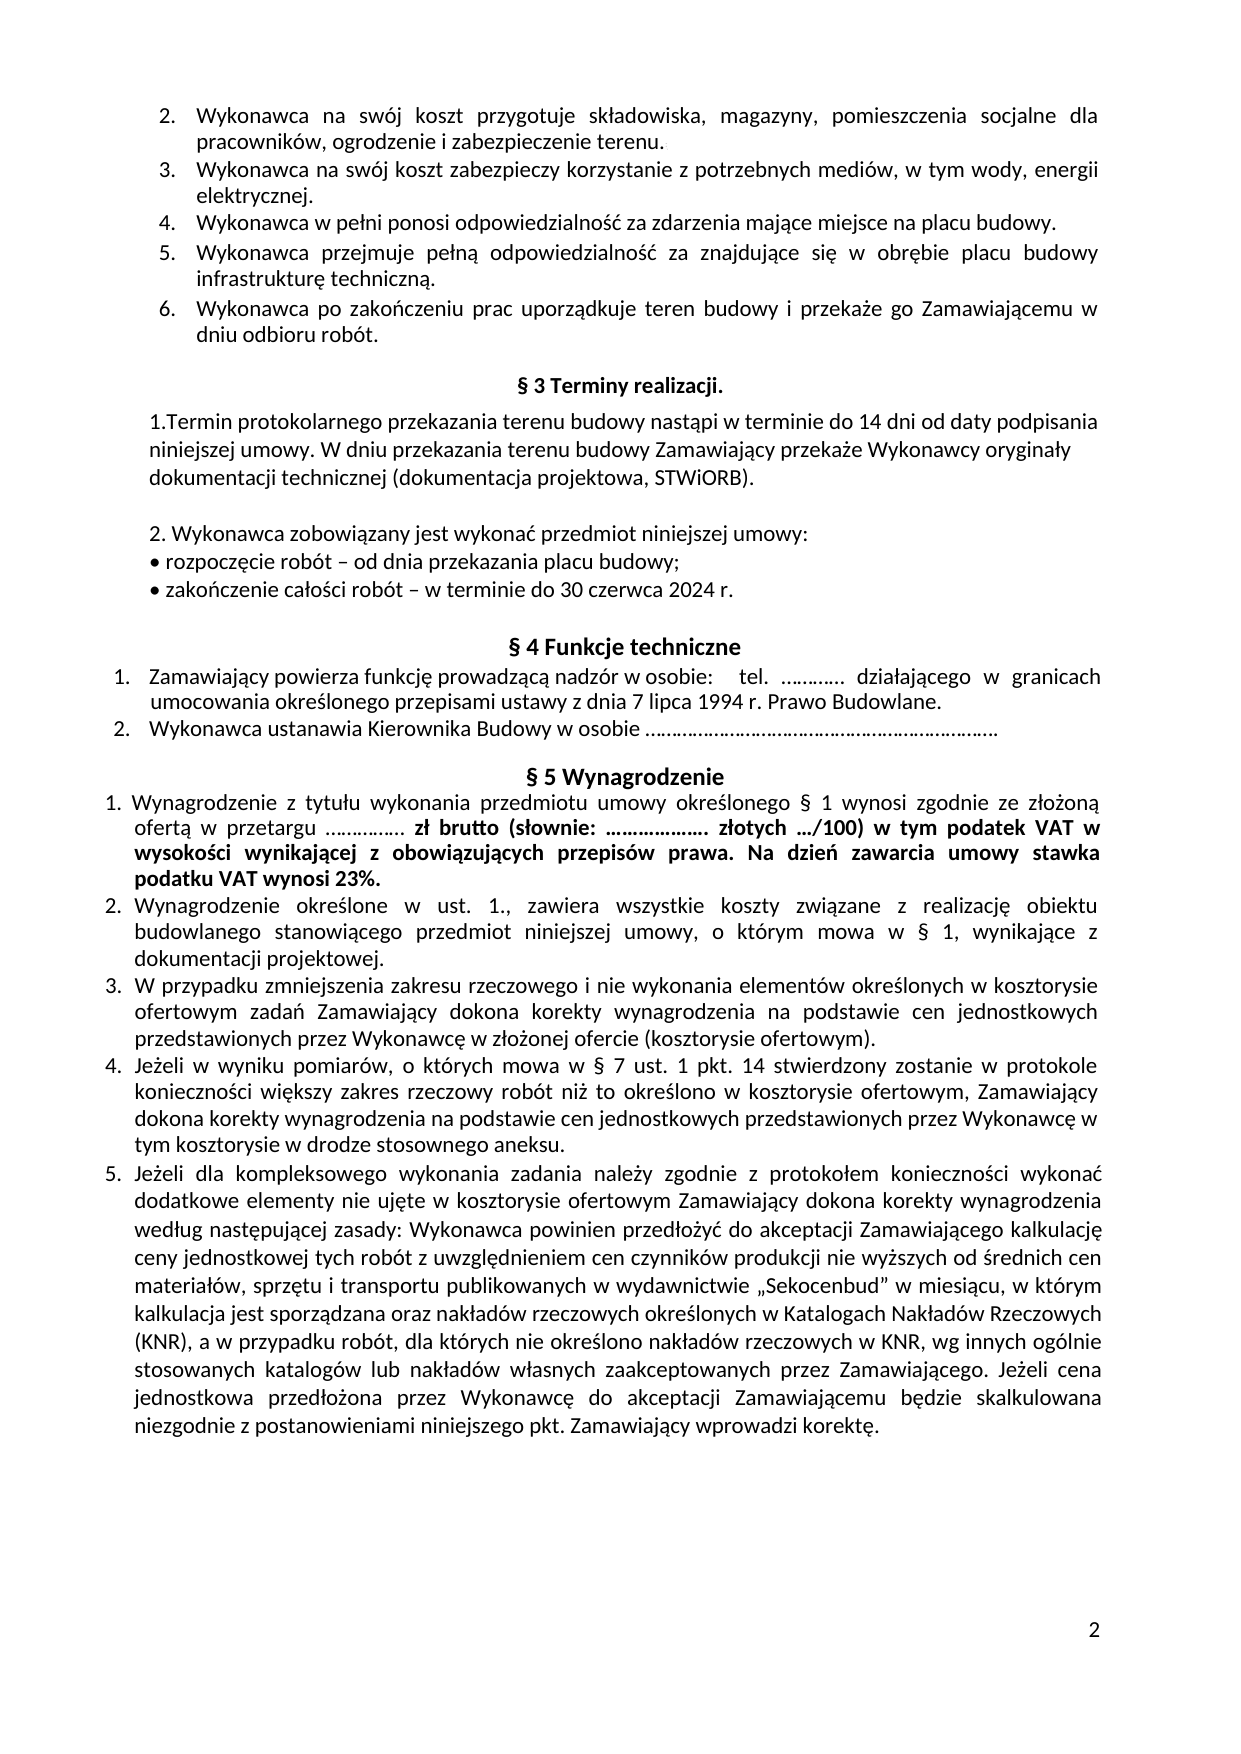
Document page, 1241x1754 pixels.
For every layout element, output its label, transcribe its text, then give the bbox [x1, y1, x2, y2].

list W przypadku zmniejszenia zakresu rzeczowego i nie wykonania elementów określonych w kosztorysie ofertowym zadań Zamawiający dokona korekty wynagrodzenia na podstawie cen jednostkowych przedstawionych przez Wykonawcę w złożonej ofercie (kosztorysie ofertowym). [105, 972, 1099, 1052]
list Jeżeli w wyniku pomiarów, o których mowa w § 7 ust. 1 pkt. 14 stwierdzony zostanie w protokole konieczności większy zakres rzeczowy robót niż to określono w kosztorysie ofertowym, Zamawiający dokona korekty wynagrodzenia na podstawie cen jednostkowych przedstawionych przez Wykonawcę w tym kosztorysie w drodze stosownego aneksu. [105, 1052, 1099, 1159]
list Wykonawca w pełni ponosi odpowiedzialność za zdarzenia mające miejsce na placu budowy. [158, 209, 1100, 236]
text § 5 Wynagrodzenie [149, 763, 1101, 791]
text § 4 Funkcje techniczne [160, 631, 1089, 662]
text 2. Wykonawca zobowiązany jest wykonać przedmiot niniejszej umowy: [149, 519, 1104, 547]
list Zamawiający powierza funkcję prowadzącą nadzór w osobie: tel. ………… działającego w granicach umocowania określonego przepisami ustawy z dnia 7 lipca 1994 r. Prawo Budowlane. [113, 665, 1102, 715]
list Wynagrodzenie określone w ust. 1., zawiera wszystkie koszty związane z realizację obiektu budowlanego stanowiącego przedmiot niniejszej umowy, o którym mowa w § 1, wynikające z dokumentacji projektowej. [104, 892, 1100, 972]
list Jeżeli dla kompleksowego wykonania zadania należy zgodnie z protokołem konieczności wykonać dodatkowe elementy nie ujęte w kosztorysie ofertowym Zamawiający dokona korekty wynagrodzenia według następującej zasady: Wykonawca powinien przedłożyć do akceptacji Zamawiającego kalkulację ceny jednostkowej tych robót z uwzględnieniem cen czynników produkcji nie wyższych od średnich cen materiałów, sprzętu i transportu publikowanych w wydawnictwie „Sekocenbud” w miesiącu, w którym kalkulacja jest sporządzana oraz nakładów rzeczowych określonych w Katalogach Nakładów Rzeczowych (KNR), a w przypadku robót, dla których nie określono nakładów rzeczowych w KNR, wg innych ogólnie stosowanych katalogów lub nakładów własnych zaakceptowanych przez Zamawiającego. Jeżeli cena jednostkowa przedłożona przez Wykonawcę do akceptacji Zamawiającemu będzie skalkulowana niezgodnie z postanowieniami niniejszego pkt. Zamawiający wprowadzi korektę. [104, 1159, 1104, 1439]
text 1.Termin protokolarnego przekazania terenu budowy nastąpi w terminie do 14 dni od daty podpisania niniejszej umowy. W dniu przekazania terenu budowy Zamawiający przekaże Wykonawcy oryginały dokumentacji technicznej (dokumentacja projektowa, STWiORB). [149, 407, 1104, 491]
list Wykonawca na swój koszt zabezpieczy korzystanie z potrzebnych mediów, w tym wody, energii elektrycznej. [158, 156, 1100, 209]
list Wykonawca po zakończeniu prac uporządkuje teren budowy i przekaże go Zamawiającemu w dniu odbioru robót. [158, 295, 1100, 348]
text 1. Wynagrodzenie z tytułu wykonania przedmiotu umowy określonego § 1 wynosi zgodnie ze złożoną ofertą w przetargu …………… zł brutto (słownie: ………………. złotych …/100) w tym podatek VAT w wysokości wynikającej z obowiązujących przepisów prawa. Na dzień zawarcia umowy stawka podatku VAT wynosi 23%. [104, 791, 1101, 892]
text • zakończenie całości robót – w terminie do 30 czerwca 2024 r. [149, 575, 1104, 603]
list Wykonawca przejmuje pełną odpowiedzialność za znajdujące się w obrębie placu budowy infrastrukturę techniczną. [158, 239, 1100, 292]
text • rozpoczęcie robót – od dnia przekazania placu budowy; [149, 547, 1104, 575]
text § 3 Terminy realizacji. [151, 371, 737, 399]
list Wykonawca ustanawia Kierownika Budowy w osobie …………………………………………………………. [113, 715, 1102, 742]
list Wykonawca na swój koszt przygotuje składowiska, magazyny, pomieszczenia socjalne dla pracowników, ogrodzenie i zabezpieczenie terenu. [158, 102, 1100, 155]
